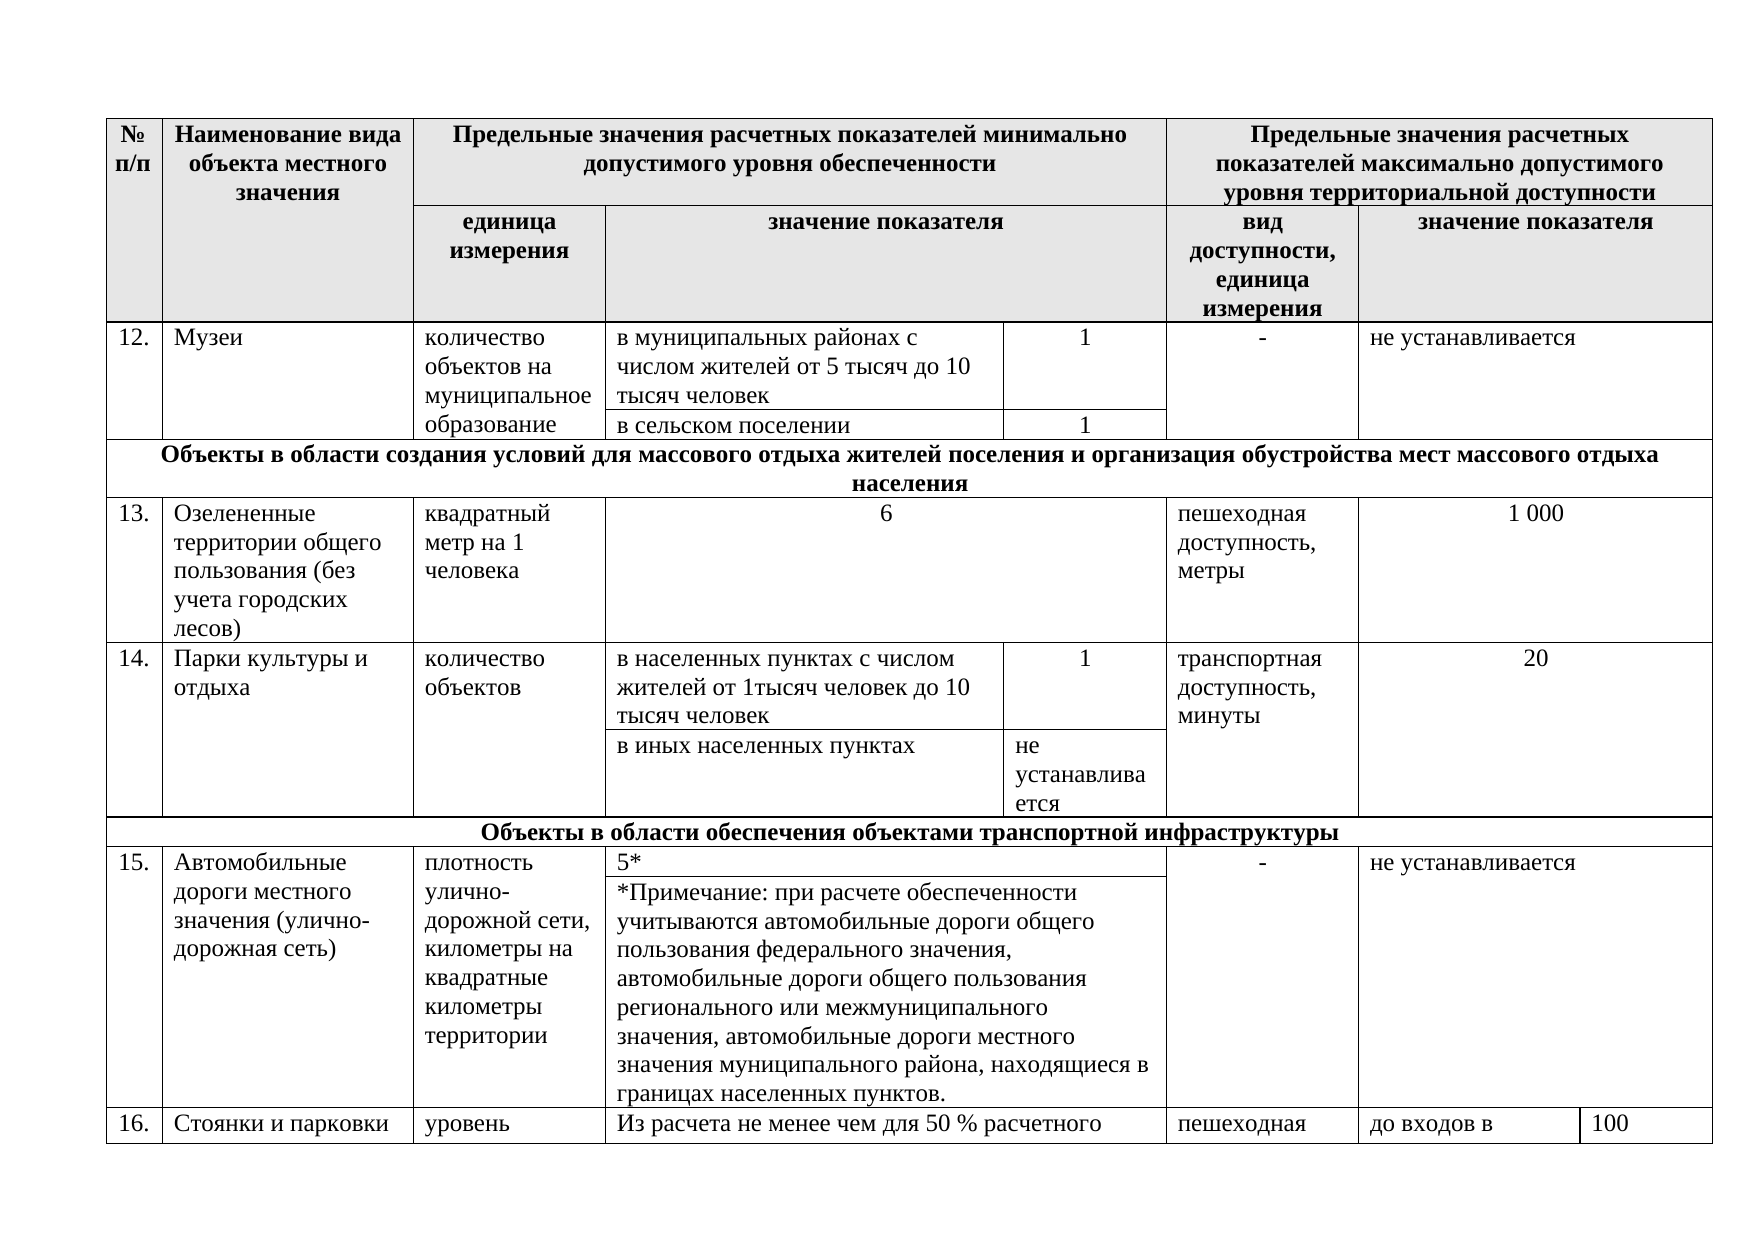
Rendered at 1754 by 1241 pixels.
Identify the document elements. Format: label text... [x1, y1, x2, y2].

table_cell Из расчета не менее чем для 50 % расчетного парка индивидуальных легковых автомобилей, в том числе, %: [606, 1108, 1166, 1143]
table_cell - [1167, 323, 1358, 438]
table_header Предельные значения расчетных показателей минимально допустимого уровня обеспеченности [414, 119, 1166, 205]
table_cell пешеходная доступность, метры [1167, 498, 1358, 642]
table_cell значение показателя [606, 206, 1166, 321]
table_cell Парки культуры и отдыха [163, 643, 413, 816]
table_cell не устанавливается [1004, 730, 1166, 816]
table_cell *Примечание: при расчете обеспеченности учитываются автомобильные дороги общего пользования федерального значения, автомобильные дороги общего пользования регионального или межмуниципального значения, автомобильные дороги местного значения муниципального района, находящиеся в границах населенных пунктов. [606, 877, 1166, 1107]
table_cell до входов в жилые дома [1359, 1108, 1579, 1143]
table_header Наименование вида объекта местного значения [163, 119, 413, 321]
table_cell 14. [107, 643, 162, 816]
table_cell в населенных пунктах с числом жителей от 1тысяч человек до 10 тысяч человек [606, 643, 1003, 729]
table_cell в иных населенных пунктах [606, 730, 1003, 816]
table_cell 6 [606, 498, 1166, 642]
table_cell Музеи [163, 323, 413, 438]
table_cell количество объектов на муниципальное образование [414, 323, 605, 438]
table_cell уровень обеспеченности в процентах [414, 1108, 605, 1143]
table_cell 5* [606, 847, 1166, 876]
table_cell 20 [1359, 643, 1712, 816]
table_cell - [1167, 847, 1358, 1107]
table_cell 16. [107, 1108, 162, 1143]
table_cell пешеходная доступность, м [1167, 1108, 1358, 1143]
table_cell не устанавливается [1359, 323, 1712, 438]
table_cell транспортная доступность, минуты [1167, 643, 1358, 816]
table_cell Автомобильные дороги местного значения (улично-дорожная сеть) [163, 847, 413, 1107]
table_cell значение показателя [1359, 206, 1712, 321]
table_cell 1 [1004, 323, 1166, 409]
table_cell 15. [107, 847, 162, 1107]
table_cell количество объектов [414, 643, 605, 816]
table_cell 1 [1004, 410, 1166, 438]
table_cell Стоянки и парковки (парковочные места) общего пользования [163, 1108, 413, 1143]
table_cell Озелененные территории общего пользования (без учета городских лесов) [163, 498, 413, 642]
table_cell 13. [107, 498, 162, 642]
table_cell вид доступности, единица измерения [1167, 206, 1358, 321]
table_cell единица измерения [414, 206, 605, 321]
table_header Предельные значения расчетных показателей максимально допустимого уровня территориальной доступности [1167, 119, 1712, 205]
table_cell Объекты в области обеспечения объектами транспортной инфраструктуры [107, 818, 1712, 846]
table_cell квадратный метр на 1 человека [414, 498, 605, 642]
table_cell не устанавливается [1359, 847, 1712, 1107]
table_cell 12. [107, 323, 162, 438]
table_header № п/п [107, 119, 162, 321]
table_cell 1 000 [1359, 498, 1712, 642]
table_cell в сельском поселении [606, 410, 1003, 438]
table_cell плотность улично-дорожной сети, километры на квадратные километры территории [414, 847, 605, 1107]
table_cell 1 [1004, 643, 1166, 729]
table_cell в муниципальных районах с числом жителей от 5 тысяч до 10 тысяч человек [606, 323, 1003, 409]
table_cell Объекты в области создания условий для массового отдыха жителей поселения и организация обустройства мест массового отдыха населения [107, 440, 1712, 497]
table_cell 100 [1581, 1108, 1712, 1143]
